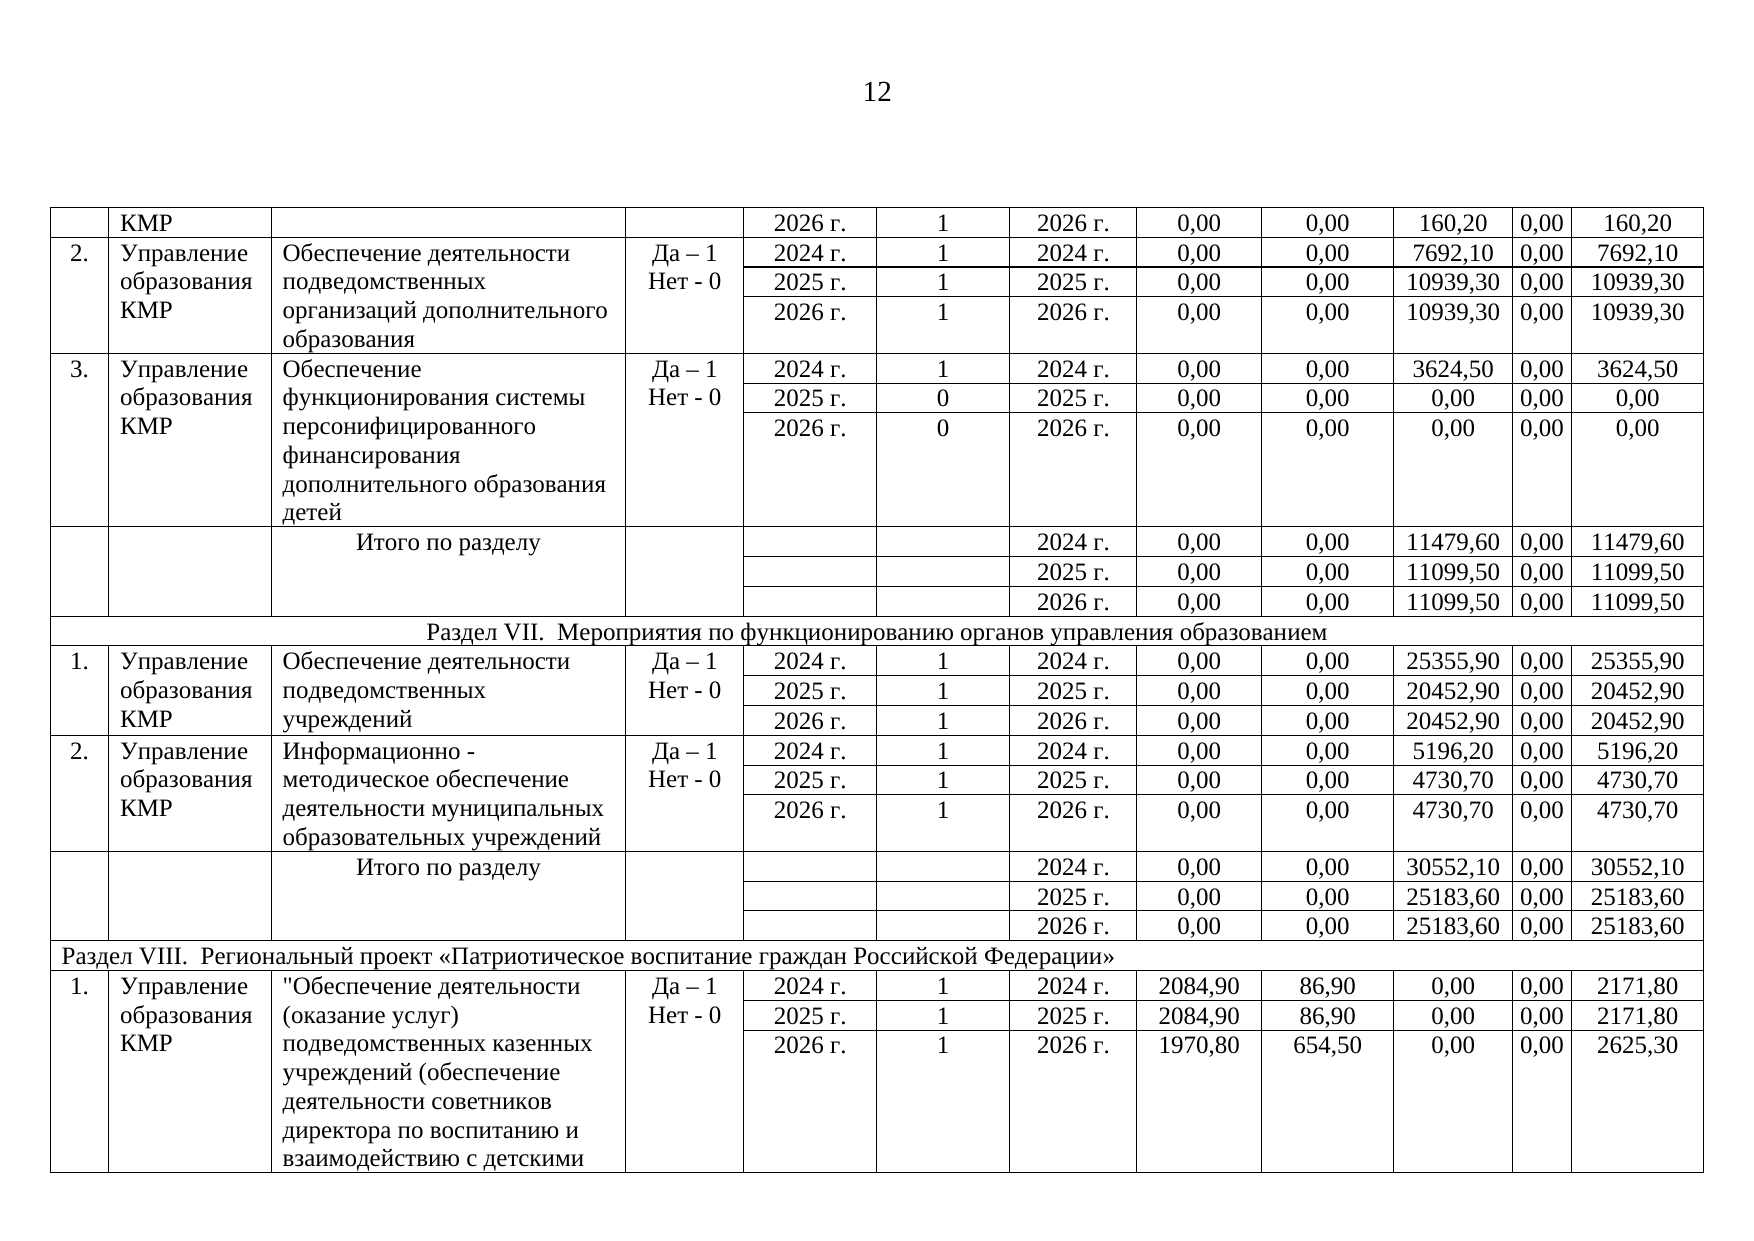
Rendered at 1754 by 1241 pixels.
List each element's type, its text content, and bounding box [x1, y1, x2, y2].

table_cell 2024 г. [1010, 852, 1136, 881]
table_cell 0,00 [1137, 297, 1261, 353]
table_cell [109, 527, 271, 616]
table_cell 2025 г. [1010, 766, 1136, 794]
table_cell 0 [877, 384, 1009, 412]
table_cell 10939,30 [1572, 268, 1703, 296]
table_cell 2025 г. [744, 384, 876, 412]
table_cell Да – 1 Нет - 0 [626, 736, 743, 851]
table_cell 0,00 [1262, 706, 1393, 735]
table_cell 0,00 [1137, 795, 1261, 851]
table_cell 2025 г. [744, 268, 876, 296]
table_cell [877, 557, 1009, 586]
table_cell 20452,90 [1394, 676, 1512, 705]
table_cell 0,00 [1513, 1001, 1571, 1029]
table_cell Управление образования КМР [109, 646, 271, 735]
table_cell Раздел VIII. Региональный проект «Патриотическое воспитание граждан Российской Федерации» [51, 941, 1703, 970]
table_cell 0,00 [1513, 882, 1571, 910]
table_cell 2024 г. [744, 354, 876, 382]
table_cell 20452,90 [1394, 706, 1512, 735]
table_cell 4730,70 [1394, 766, 1512, 794]
table_cell 1 [877, 1001, 1009, 1029]
table_cell 2025 г. [1010, 882, 1136, 910]
table_cell [877, 587, 1009, 616]
table_cell 1 [877, 706, 1009, 735]
table_cell 7692,10 [1572, 238, 1703, 266]
table_cell 86,90 [1262, 1001, 1393, 1029]
table_cell 0,00 [1262, 882, 1393, 910]
table_cell 0,00 [1137, 413, 1261, 526]
table_cell 1 [877, 208, 1009, 237]
table_cell 11479,60 [1572, 527, 1703, 556]
table_cell 7692,10 [1394, 238, 1512, 266]
table_cell 11099,50 [1572, 557, 1703, 586]
table_cell 0,00 [1513, 354, 1571, 382]
table_cell 2171,80 [1572, 1001, 1703, 1029]
table_cell 2025 г. [744, 1001, 876, 1029]
table_cell 25355,90 [1394, 646, 1512, 675]
table_cell 0,00 [1513, 676, 1571, 705]
table_cell 0,00 [1262, 297, 1393, 353]
table_cell 1. [51, 646, 108, 735]
table_cell 0,00 [1513, 646, 1571, 675]
table_cell 1 [877, 354, 1009, 382]
table_cell 2024 г. [744, 736, 876, 764]
table_cell 0,00 [1137, 208, 1261, 237]
table_cell 2026 г. [1010, 911, 1136, 940]
table_cell 0,00 [1513, 706, 1571, 735]
table_cell 2024 г. [744, 238, 876, 266]
table_cell 30552,10 [1572, 852, 1703, 881]
table_cell 2024 г. [1010, 646, 1136, 675]
table_cell 0,00 [1513, 1031, 1571, 1172]
table_cell 2025 г. [1010, 557, 1136, 586]
table_cell 0,00 [1262, 384, 1393, 412]
table_cell [744, 587, 876, 616]
table_cell 0,00 [1137, 384, 1261, 412]
table_cell [744, 527, 876, 556]
table_cell 20452,90 [1572, 706, 1703, 735]
table_cell "Обеспечение деятельности (оказание услуг) подведомственных казенных учреждений (обеспечение деятельности советников директора по воспитанию и взаимодействию с детскими общественными объединениями в общеобразовательных организациях)» [272, 971, 625, 1172]
table_cell 0,00 [1513, 795, 1571, 851]
table_cell 0,00 [1513, 208, 1571, 237]
table_cell 1 [877, 268, 1009, 296]
table_cell Да – 1 Нет - 0 [626, 646, 743, 735]
table_cell 2026 г. [1010, 208, 1136, 237]
table_cell 25183,60 [1572, 911, 1703, 940]
table_cell Итого по разделу [272, 852, 625, 940]
table_cell 0,00 [1137, 527, 1261, 556]
table_cell 10939,30 [1572, 297, 1703, 353]
table_cell 25183,60 [1394, 882, 1512, 910]
table_cell 0,00 [1137, 587, 1261, 616]
table_cell 0,00 [1262, 852, 1393, 881]
table_cell 0,00 [1262, 527, 1393, 556]
table_cell 0,00 [1513, 911, 1571, 940]
table_cell 2026 г. [744, 706, 876, 735]
table_cell 0,00 [1513, 766, 1571, 794]
table_cell 0,00 [1572, 413, 1703, 526]
table_cell [744, 852, 876, 881]
table_cell 654,50 [1262, 1031, 1393, 1172]
table_cell [744, 882, 876, 910]
table_cell 2. [51, 238, 108, 353]
table_cell Да – 1 Нет - 0 [626, 238, 743, 353]
table_cell 2025 г. [1010, 676, 1136, 705]
table_cell 2025 г. [1010, 268, 1136, 296]
table_cell 0,00 [1513, 527, 1571, 556]
table_cell 2025 г. [1010, 1001, 1136, 1029]
table_cell 86,90 [1262, 971, 1393, 1000]
table_cell 30552,10 [1394, 852, 1512, 881]
table_cell Управление образования КМР [109, 971, 271, 1172]
table_cell 0,00 [1262, 795, 1393, 851]
table_cell 0,00 [1137, 911, 1261, 940]
table_cell 0,00 [1137, 676, 1261, 705]
table_cell 2024 г. [1010, 971, 1136, 1000]
table_cell 0,00 [1513, 268, 1571, 296]
table_cell 2026 г. [744, 795, 876, 851]
table_cell 0,00 [1513, 557, 1571, 586]
table_cell 2026 г. [1010, 795, 1136, 851]
table_cell 0,00 [1262, 676, 1393, 705]
table_cell [877, 882, 1009, 910]
table_cell 0,00 [1262, 413, 1393, 526]
table_cell 25183,60 [1394, 911, 1512, 940]
table_cell 0,00 [1394, 413, 1512, 526]
table_cell 2024 г. [1010, 354, 1136, 382]
table_cell 2171,80 [1572, 971, 1703, 1000]
table_cell Информационно - методическое обеспечение деятельности муниципальных образовательных учреждений [272, 736, 625, 851]
table_cell [626, 527, 743, 616]
table_cell 5196,20 [1394, 736, 1512, 764]
table_cell 1 [877, 1031, 1009, 1172]
table_cell 10939,30 [1394, 268, 1512, 296]
table_cell 0,00 [1137, 354, 1261, 382]
table_cell 1 [877, 676, 1009, 705]
table_cell 2024 г. [744, 646, 876, 675]
table_cell 160,20 [1572, 208, 1703, 237]
table_cell [626, 852, 743, 940]
table_cell 0,00 [1262, 208, 1393, 237]
table_cell 11479,60 [1394, 527, 1512, 556]
table_cell [51, 852, 108, 940]
table_cell 0,00 [1137, 766, 1261, 794]
table_cell [877, 527, 1009, 556]
table_cell 1 [877, 766, 1009, 794]
table_cell 0,00 [1394, 1031, 1512, 1172]
table_cell 0,00 [1137, 557, 1261, 586]
table_cell 0,00 [1262, 238, 1393, 266]
table_cell 0,00 [1262, 587, 1393, 616]
table_cell Обеспечение функционирования системы персонифицированного финансирования дополнительного образования детей [272, 354, 625, 526]
table_cell 2024 г. [1010, 238, 1136, 266]
table_cell 1 [877, 736, 1009, 764]
table_cell Да – 1 Нет - 0 [626, 971, 743, 1172]
table_cell 3624,50 [1572, 354, 1703, 382]
table_cell 2026 г. [744, 413, 876, 526]
table_cell 2026 г. [1010, 1031, 1136, 1172]
table_cell 0,00 [1137, 706, 1261, 735]
table_cell 0,00 [1262, 646, 1393, 675]
table_cell 0,00 [1137, 646, 1261, 675]
table_cell Управление образования КМР [109, 736, 271, 851]
table_cell 1 [877, 297, 1009, 353]
table_cell 2024 г. [1010, 736, 1136, 764]
table_cell 0,00 [1513, 971, 1571, 1000]
table_cell 0,00 [1137, 268, 1261, 296]
table_cell 4730,70 [1572, 766, 1703, 794]
table_cell 2084,90 [1137, 1001, 1261, 1029]
table_cell 11099,50 [1394, 587, 1512, 616]
table_cell Управление образования КМР [109, 238, 271, 353]
table_cell Да – 1 Нет - 0 [626, 354, 743, 526]
table_cell 0,00 [1394, 384, 1512, 412]
table_cell 1 [877, 971, 1009, 1000]
table_cell 0,00 [1137, 882, 1261, 910]
table_cell 0,00 [1262, 354, 1393, 382]
table_cell [877, 852, 1009, 881]
table_cell 2625,30 [1572, 1031, 1703, 1172]
table_cell 1 [877, 238, 1009, 266]
table_cell 0,00 [1262, 268, 1393, 296]
table_cell 0,00 [1137, 736, 1261, 764]
table_cell 0,00 [1513, 736, 1571, 764]
table_cell 4730,70 [1394, 795, 1512, 851]
table_cell 2025 г. [1010, 384, 1136, 412]
table_cell 0,00 [1137, 238, 1261, 266]
table_cell [744, 557, 876, 586]
table_cell 25355,90 [1572, 646, 1703, 675]
table_cell 0,00 [1394, 1001, 1512, 1029]
table_cell 1. [51, 971, 108, 1172]
table_cell 20452,90 [1572, 676, 1703, 705]
table_cell 0,00 [1513, 384, 1571, 412]
table_cell 0,00 [1262, 557, 1393, 586]
table_cell 0,00 [1262, 766, 1393, 794]
table_cell 11099,50 [1572, 587, 1703, 616]
table_cell 0,00 [1513, 238, 1571, 266]
table_cell 2026 г. [744, 208, 876, 237]
table_cell 0,00 [1572, 384, 1703, 412]
table_cell Итого по разделу [272, 527, 625, 616]
table_cell 2026 г. [744, 297, 876, 353]
table_cell [744, 911, 876, 940]
table_cell 2026 г. [1010, 413, 1136, 526]
table_cell 2026 г. [744, 1031, 876, 1172]
table_cell 0,00 [1513, 413, 1571, 526]
table_cell 2026 г. [1010, 706, 1136, 735]
table_cell 10939,30 [1394, 297, 1512, 353]
table_cell 3624,50 [1394, 354, 1512, 382]
table_cell 1970,80 [1137, 1031, 1261, 1172]
table_cell 0,00 [1513, 297, 1571, 353]
table_cell [877, 911, 1009, 940]
table_cell 2025 г. [744, 676, 876, 705]
table_cell 4730,70 [1572, 795, 1703, 851]
table_cell 0,00 [1394, 971, 1512, 1000]
table_cell 2026 г. [1010, 587, 1136, 616]
table_cell Обеспечение деятельности подведомственных учреждений [272, 646, 625, 735]
table_cell 0,00 [1262, 736, 1393, 764]
table_cell 5196,20 [1572, 736, 1703, 764]
table_cell 25183,60 [1572, 882, 1703, 910]
table_cell [109, 852, 271, 940]
table_cell Обеспечение деятельности подведомственных организаций дополнительного образования [272, 238, 625, 353]
table_cell 0,00 [1137, 852, 1261, 881]
table_cell 160,20 [1394, 208, 1512, 237]
table_cell 2026 г. [1010, 297, 1136, 353]
table_cell 3. [51, 354, 108, 526]
table_cell 2. [51, 736, 108, 851]
table_cell 0 [877, 413, 1009, 526]
table_cell 11099,50 [1394, 557, 1512, 586]
table_cell 2024 г. [1010, 527, 1136, 556]
table_cell 2025 г. [744, 766, 876, 794]
table_cell Управление образования КМР [109, 354, 271, 526]
table_cell 1 [877, 795, 1009, 851]
table_cell 0,00 [1513, 587, 1571, 616]
table_cell Раздел VII. Мероприятия по функционированию органов управления образованием [51, 617, 1703, 645]
table_cell [51, 527, 108, 616]
table_cell 2084,90 [1137, 971, 1261, 1000]
table_cell 0,00 [1513, 852, 1571, 881]
table_cell 0,00 [1262, 911, 1393, 940]
table_cell 1 [877, 646, 1009, 675]
table_cell 2024 г. [744, 971, 876, 1000]
